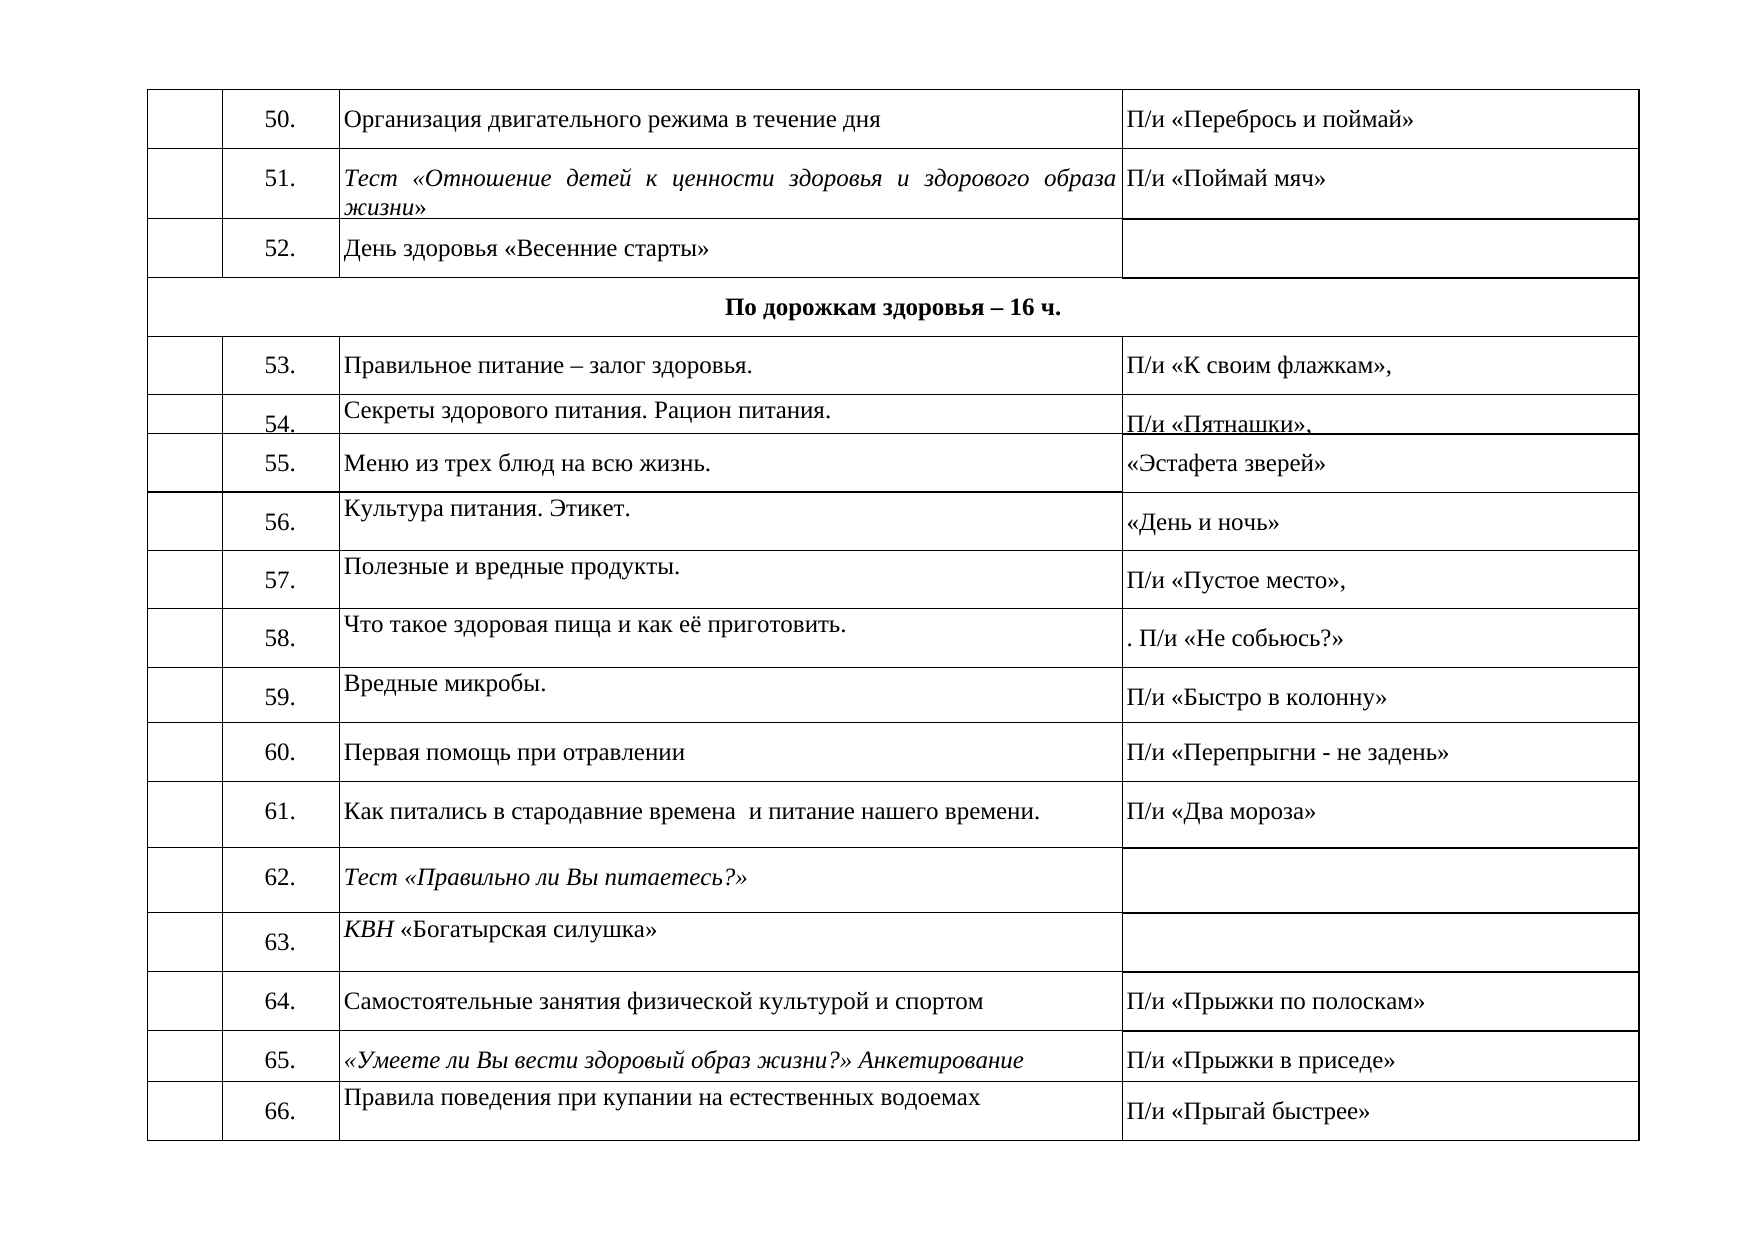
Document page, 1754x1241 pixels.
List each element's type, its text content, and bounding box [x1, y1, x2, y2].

table_cell [223, 848, 339, 912]
table_cell [223, 972, 339, 1030]
table_cell Что такое здоровая пища и как её приготовить. [340, 609, 1122, 667]
table_cell Самостоятельные занятия физической культурой и спортом [340, 972, 1122, 1030]
table_cell По дорожкам здоровья – 16 ч. [148, 278, 1638, 336]
table_cell П/и «Перебрось и поймай» [1123, 90, 1638, 148]
table_cell П/и «Прыжки по полоскам» [1123, 973, 1638, 1030]
table_cell [223, 609, 339, 667]
table_cell День здоровья «Весенние старты» [340, 219, 1122, 277]
table_cell [148, 848, 222, 912]
table_cell П/и «Прыжки в приседе» [1123, 1032, 1638, 1081]
table_cell [223, 913, 339, 971]
table_cell П/и «Поймай мяч» [1123, 149, 1638, 218]
table_cell [148, 149, 222, 218]
table_cell [148, 782, 222, 847]
table_cell Правила поведения при купании на естественных водоемах [340, 1082, 1122, 1140]
table_cell [223, 723, 339, 781]
table_cell [223, 1031, 339, 1081]
table_cell [223, 782, 339, 847]
table_cell [148, 1082, 222, 1140]
table_cell [223, 1082, 339, 1140]
table_cell [223, 493, 339, 549]
table_cell П/и «Перепрыгни - не задень» [1123, 723, 1638, 781]
table_cell П/и «Два мороза» [1123, 782, 1638, 847]
table_cell «Умеете ли Вы вести здоровый образ жизни?» Анкетирование [340, 1031, 1122, 1081]
table_cell П/и «Быстро в колонну» [1123, 668, 1638, 722]
table_cell Культура питания. Этикет. [340, 493, 1122, 549]
table_cell [223, 551, 339, 608]
table_cell [223, 337, 339, 394]
table_cell [1123, 220, 1638, 277]
table_cell [223, 395, 339, 433]
table_cell Полезные и вредные продукты. [340, 551, 1122, 608]
table_cell [148, 337, 222, 394]
table_cell . П/и «Не собьюсь?» [1123, 609, 1638, 667]
table_cell [148, 1031, 222, 1081]
table_cell Тест «Отношение детей к ценности здоровья и здорового образа жизни» [340, 149, 1122, 218]
table_cell Тест «Правильно ли Вы питаетесь?» [340, 848, 1122, 912]
table_cell КВН «Богатырская силушка» [340, 913, 1122, 971]
table_cell «Эстафета зверей» [1123, 435, 1638, 491]
table_cell [148, 90, 222, 148]
table_cell П/и «Пустое место», [1123, 551, 1638, 608]
table_cell [223, 219, 339, 277]
table_cell [223, 434, 339, 491]
table_cell [223, 149, 339, 218]
table_cell [148, 395, 222, 433]
table_cell [148, 913, 222, 971]
table_cell «День и ночь» [1123, 493, 1638, 549]
table_cell Секреты здорового питания. Рацион питания. [340, 395, 1122, 433]
table_cell [223, 90, 339, 148]
table_cell Первая помощь при отравлении [340, 723, 1122, 781]
table_cell [148, 668, 222, 722]
table_cell Меню из трех блюд на всю жизнь. [340, 434, 1122, 491]
table_cell [148, 434, 222, 491]
table_cell [1123, 849, 1638, 912]
table_cell [148, 493, 222, 549]
table_cell [148, 609, 222, 667]
table_cell Вредные микробы. [340, 668, 1122, 722]
table_cell П/и «К своим флажкам», [1123, 337, 1638, 394]
table_cell [148, 219, 222, 277]
table_cell Как питались в стародавние времена и питание нашего времени. [340, 782, 1122, 847]
table_cell [148, 551, 222, 608]
table_cell [148, 723, 222, 781]
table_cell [340, 90, 1122, 148]
table_cell [148, 972, 222, 1030]
table_cell [223, 668, 339, 722]
table_cell П/и «Прыгай быстрее» [1123, 1082, 1638, 1140]
table_cell Правильное питание – залог здоровья. [340, 337, 1122, 394]
table_cell [1123, 914, 1638, 971]
table_cell П/и «Пятнашки», [1123, 395, 1638, 433]
